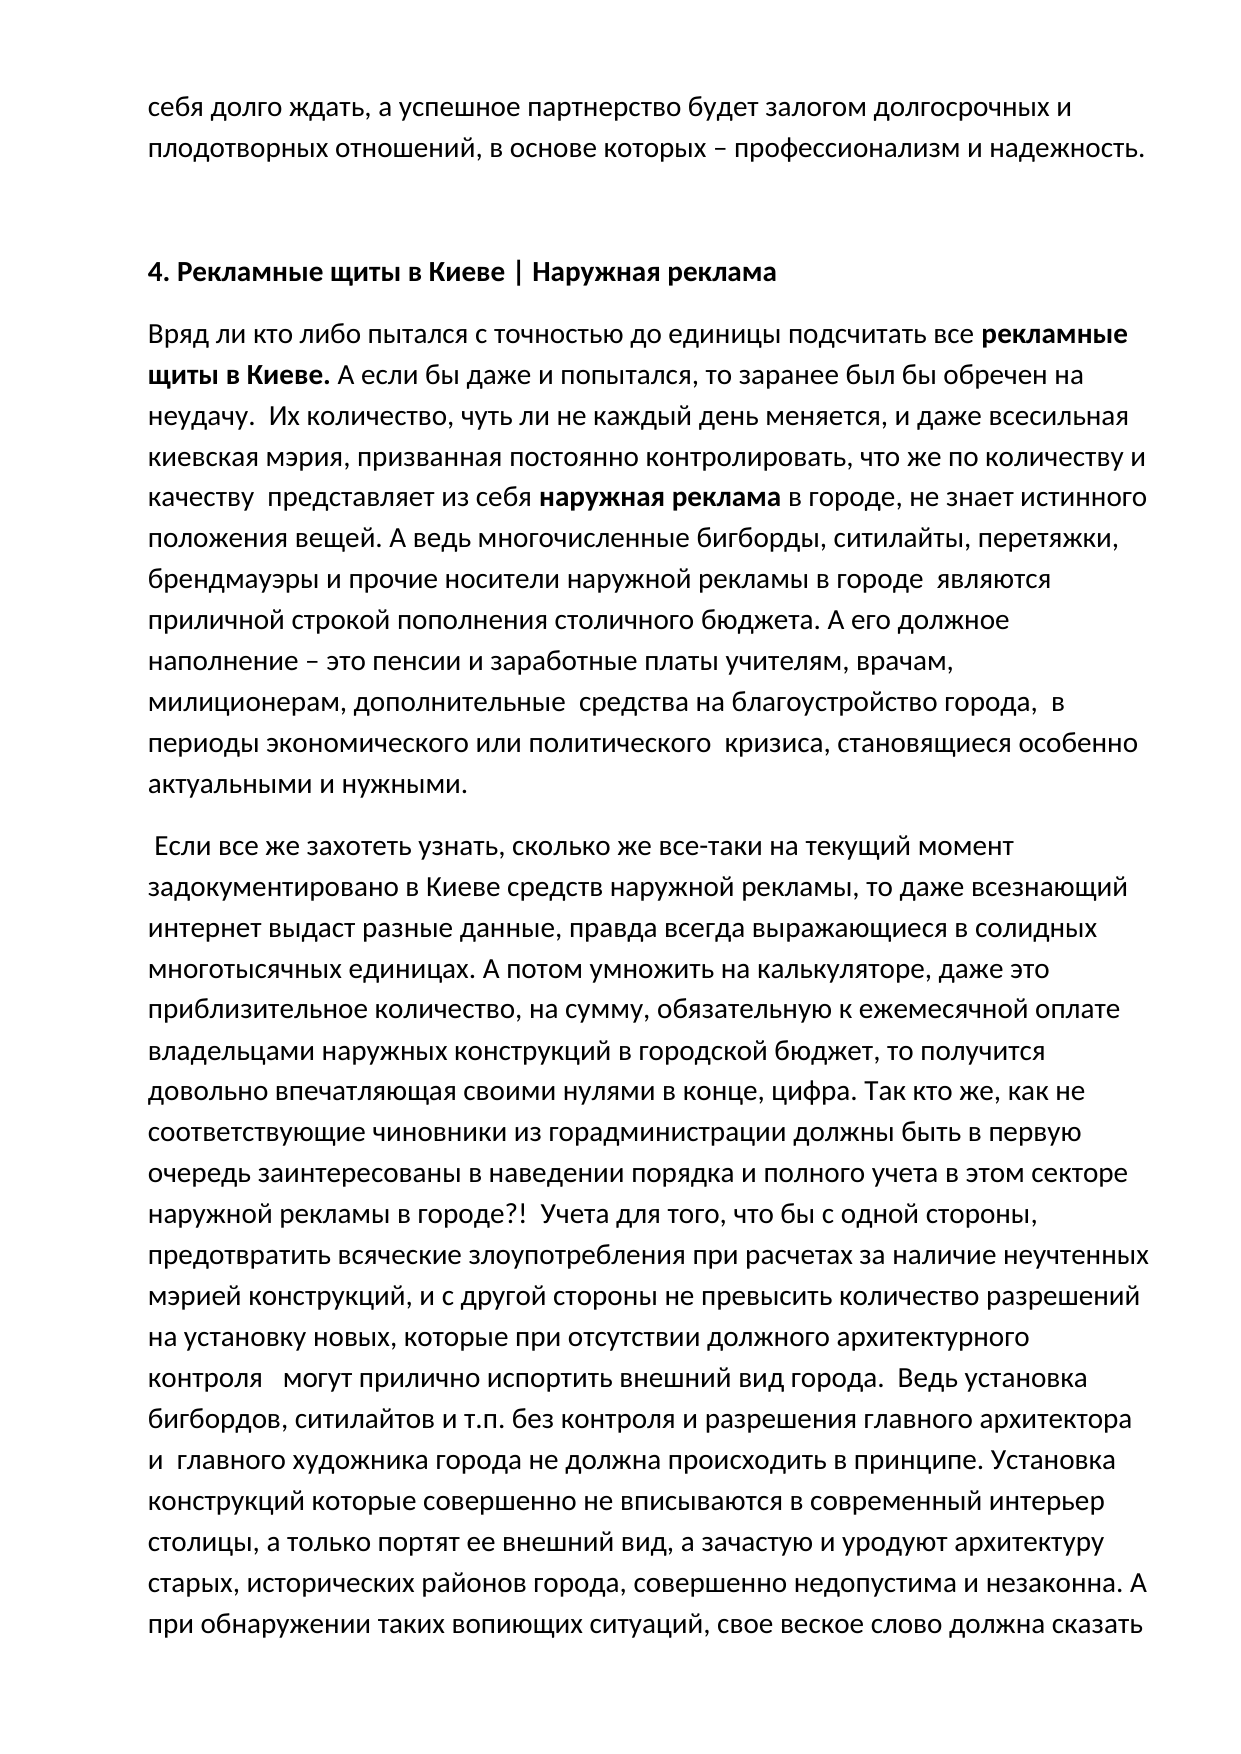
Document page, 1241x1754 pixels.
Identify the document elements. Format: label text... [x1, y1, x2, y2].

text Вряд ли кто либо пытался с точностью до единицы подсчитать все рекламные щиты в Киеве. А если бы даже и попытался, то заранее был бы обречен на неудачу. Их количество, чуть ли не каждый день меняется, и даже всесильная киевская мэрия, призванная постоянно контролировать, что же по количеству и качеству представляет из себя наружная реклама в городе, не знает истинного положения вещей. А ведь многочисленные бигборды, ситилайты, перетяжки, брендмауэры и прочие носители наружной рекламы в городе являются приличной строкой пополнения столичного бюджета. А его должное наполнение – это пенсии и заработные платы учителям, врачам, милиционерам, дополнительные средства на благоустройство города, в периоды экономического или политического кризиса, становящиеся особенно актуальными и нужными. [148, 315, 1152, 801]
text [148, 827, 1152, 1640]
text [148, 88, 1152, 165]
text 4. Рекламные щиты в Киеве | Наружная реклама [148, 253, 1152, 289]
